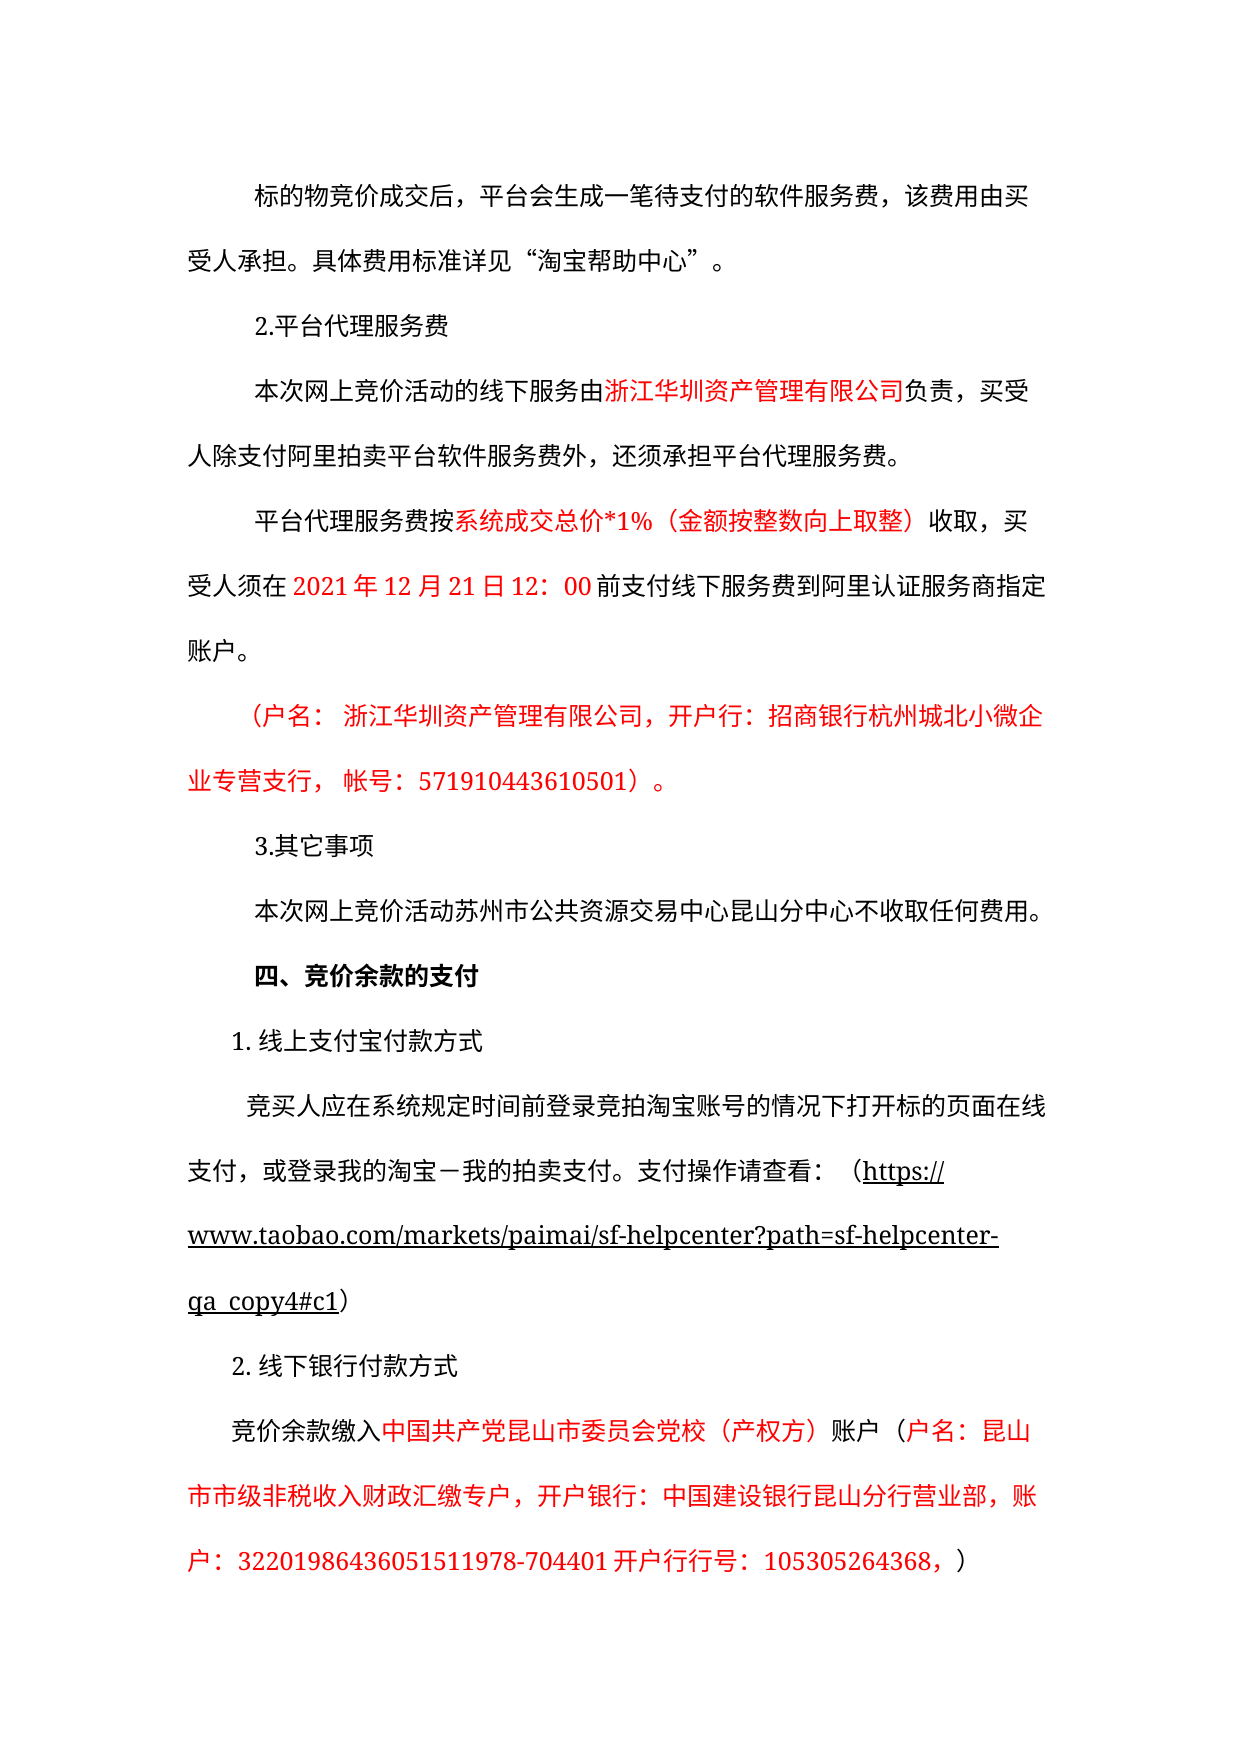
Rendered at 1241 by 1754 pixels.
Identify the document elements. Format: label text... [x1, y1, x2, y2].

text 竞买人应在系统规定时间前登录竞拍淘宝账号的情况下打开标的页面在线支付，或登录我的淘宝－我的拍卖支付。支付操作请查看：（https://www.taobao.com/markets/paimai/sf-helpcenter?path=sf-helpcenter-qa_copy4#c1） [187, 1072, 1053, 1332]
text 3.其它事项 [188, 812, 1053, 877]
text 标的物竞价成交后，平台会生成一笔待支付的软件服务费，该费用由买受人承担。具体费用标准详见“淘宝帮助中心”。 [187, 162, 1053, 292]
text 竞价余款缴入中国共产党昆山市委员会党校（产权方）账户（户名：昆山市市级非税收入财政汇缴专户，开户银行：中国建设银行昆山分行营业部，账户：32201986436051511978-704401开户行行号：105305264368，） [187, 1397, 1053, 1592]
text 2. 线下银行付款方式 [188, 1332, 1053, 1397]
text 平台代理服务费按系统成交总价*1%（金额按整数向上取整）收取，买受人须在2021年12 月21日12：00前支付线下服务费到阿里认证服务商指定账户。 [187, 487, 1053, 682]
text 四、竞价余款的支付 [188, 942, 1053, 1007]
text （户名： 浙江华圳资产管理有限公司，开户行：招商银行杭州城北小微企业专营支行， 帐号：571910443610501）。 [187, 682, 1053, 812]
text 2.平台代理服务费 [188, 292, 1053, 357]
text 本次网上竞价活动的线下服务由浙江华圳资产管理有限公司负责，买受人除支付阿里拍卖平台软件服务费外，还须承担平台代理服务费。 [187, 357, 1053, 487]
text 本次网上竞价活动苏州市公共资源交易中心昆山分中心不收取任何费用。 [187, 877, 1053, 942]
text 1. 线上支付宝付款方式 [188, 1007, 1053, 1072]
